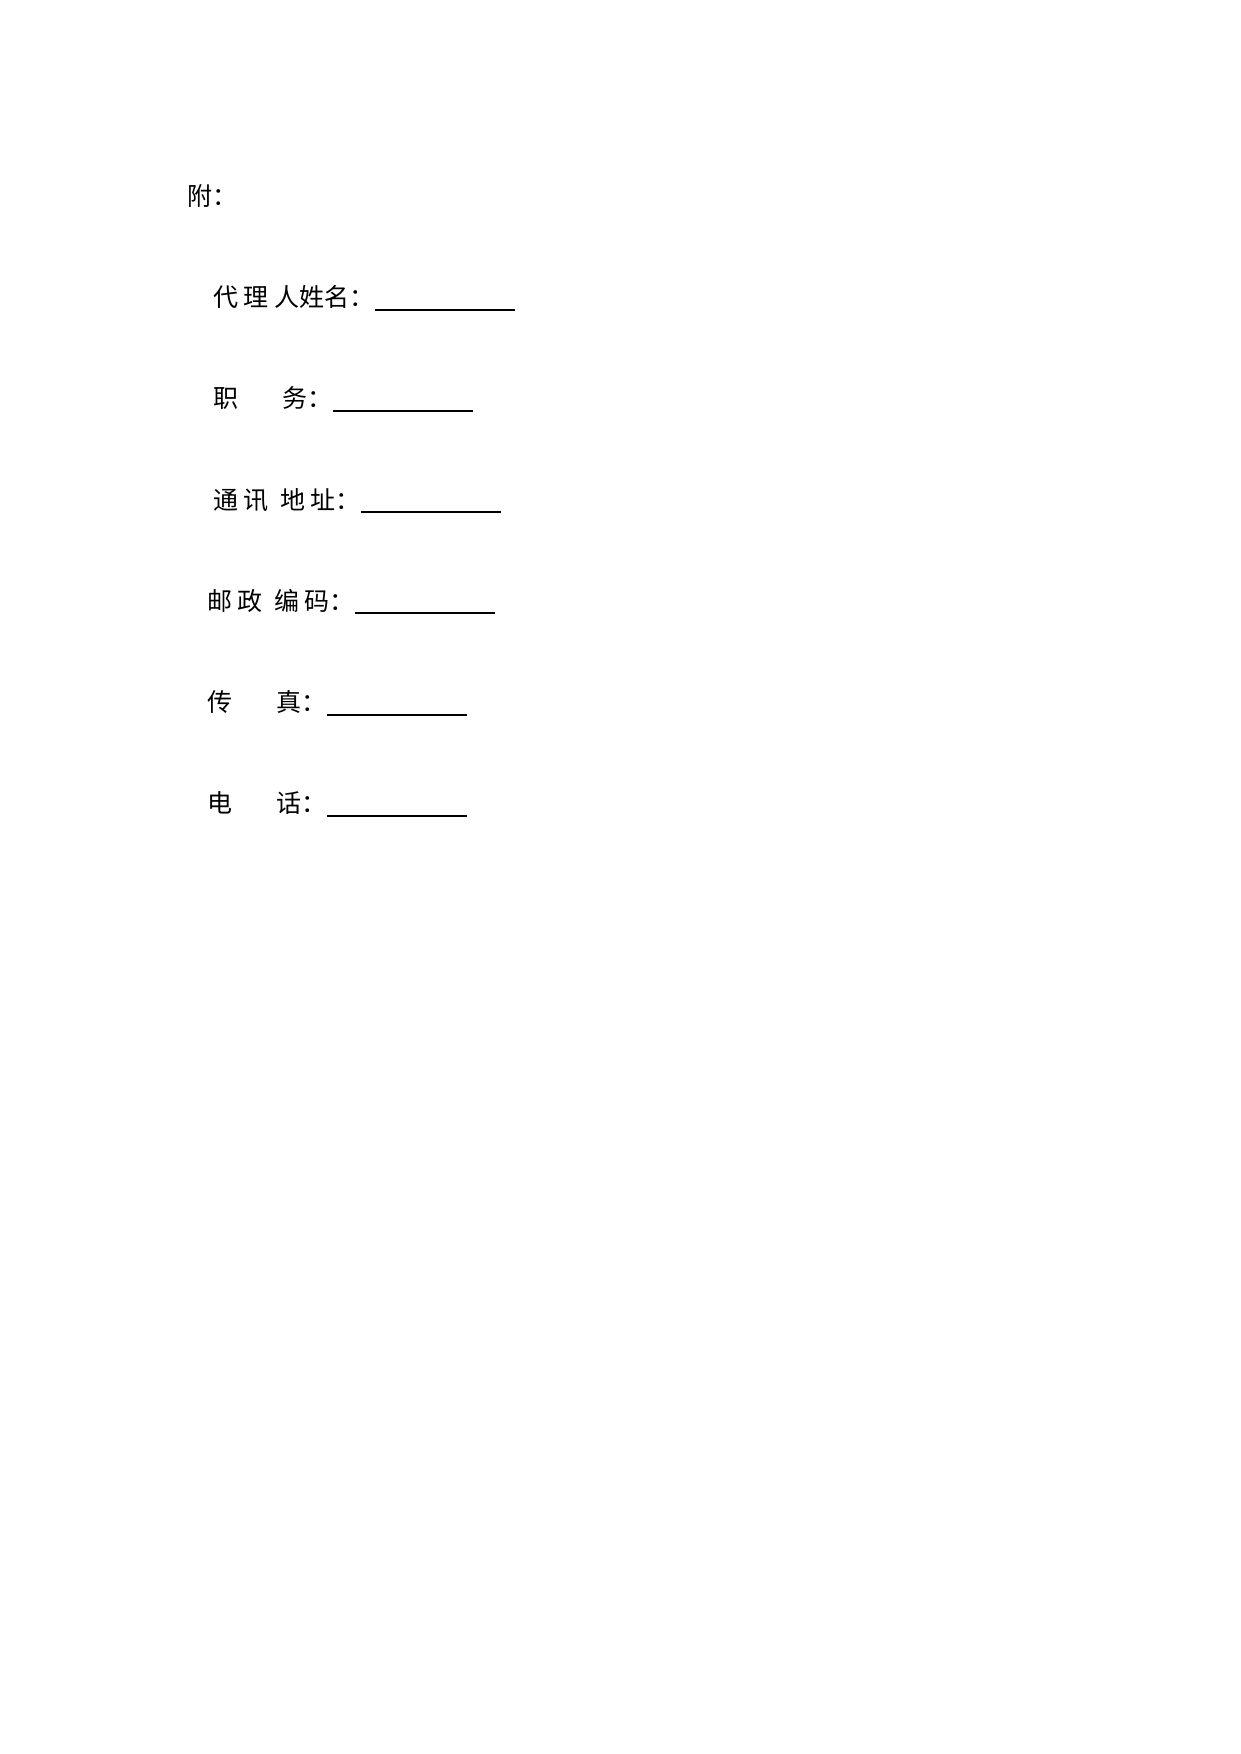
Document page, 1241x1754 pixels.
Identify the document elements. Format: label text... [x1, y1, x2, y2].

text 邮 政 编 码： [187, 567, 1053, 632]
text 传 真： [187, 668, 1053, 733]
text 职 务： [187, 364, 1053, 429]
text 附： [187, 162, 1053, 227]
text 通 讯 地 址： [187, 466, 1053, 531]
text 代 理 人姓名： [187, 263, 1053, 328]
text 电 话： [187, 769, 1053, 834]
